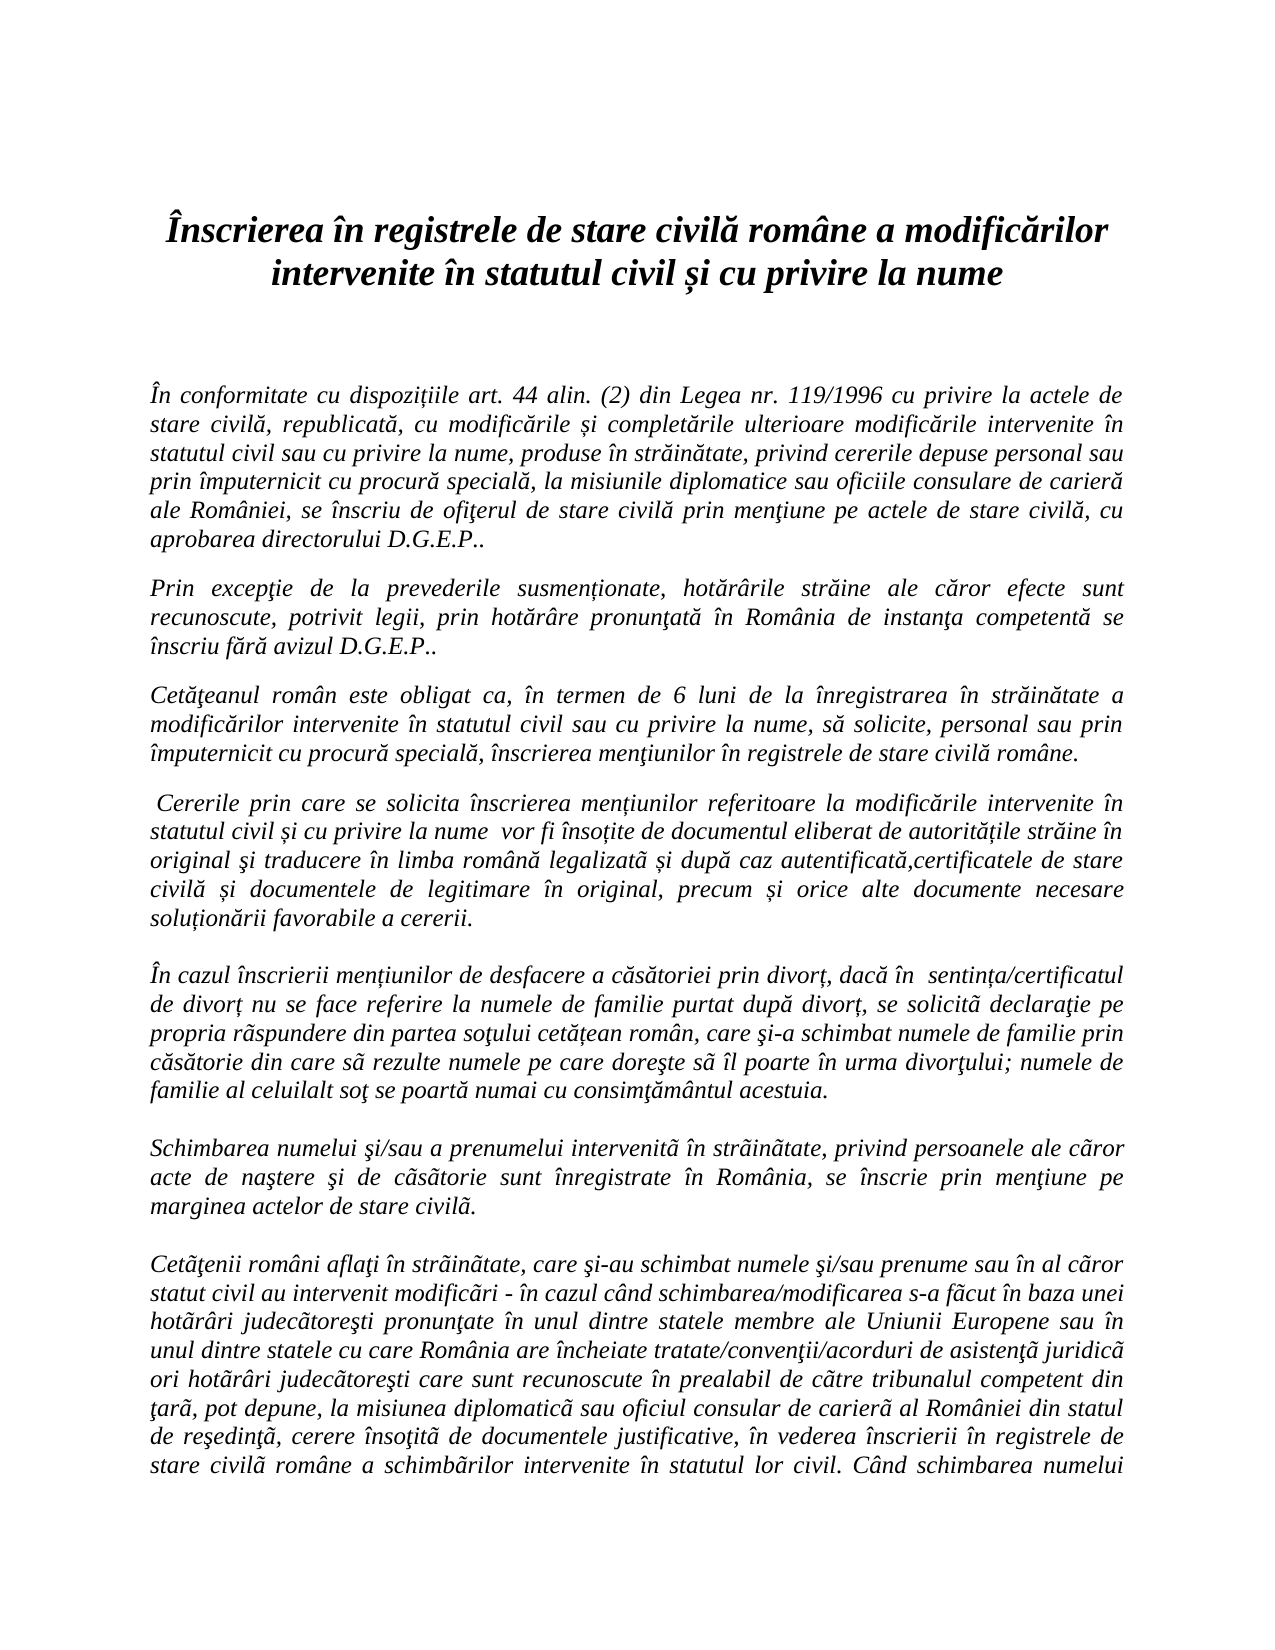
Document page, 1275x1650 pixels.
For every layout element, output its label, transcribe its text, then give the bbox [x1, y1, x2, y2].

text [150, 1249, 1125, 1479]
text Prin excepţie de la prevederile susmenționate, hotărârile străine ale căror efecte sunt recunoscute, potrivit legii, prin hotărâre pronunţată în România de instanţa competentă se înscriu fără avizul D.G.E.P.. [150, 573, 1125, 660]
text În conformitate cu dispozițiile art. 44 alin. (2) din Legea nr. 119/1996 cu privire la actele de stare civilă, republicată, cu modificările și completările ulterioare modificările intervenite în statutul civil sau cu privire la nume, produse în străinătate, privind cererile depuse personal sau prin împuternicit cu procură specială, la misiunile diplomatice sau oficiile consulare de carieră ale României, se înscriu de ofiţerul de stare civilă prin menţiune pe actele de stare civilă, cu aprobarea directorului D.G.E.P.. [150, 380, 1125, 553]
text Cererile prin care se solicita înscrierea mențiunilor referitoare la modificările intervenite în statutul civil și cu privire la nume vor fi însoțite de documentul eliberat de autoritățile străine în original şi traducere în limba română legalizatã și după caz autentificată,certificatele de stare civilă și documentele de legitimare în original, precum și orice alte documente necesare soluționării favorabile a cererii. [150, 788, 1125, 931]
text Cetăţeanul român este obligat ca, în termen de 6 luni de la înregistrarea în străinătate a modificărilor intervenite în statutul civil sau cu privire la nume, să solicite, personal sau prin împuternicit cu procură specială, înscrierea menţiunilor în registrele de stare civilă române. [150, 681, 1125, 767]
text Înscrierea în registrele de stare civilă române a modificărilor intervenite în statutul civil și cu privire la nume [150, 207, 1125, 293]
text În cazul înscrierii mențiunilor de desfacere a căsătoriei prin divorț, dacă în sentința/certificatul de divorț nu se face referire la numele de familie purtat după divorț, se solicitã declaraţie pe propria rãspundere din partea soţului cetățean român, care şi-a schimbat numele de familie prin căsătorie din care sã rezulte numele pe care doreşte sã îl poarte în urma divorţului; numele de familie al celuilalt soţ se poartă numai cu consimţământul acestuia. [150, 961, 1125, 1104]
text Schimbarea numelui şi/sau a prenumelui intervenitã în strãinãtate, privind persoanele ale cãror acte de naştere şi de cãsãtorie sunt înregistrate în România, se înscrie prin menţiune pe marginea actelor de stare civilã. [150, 1133, 1125, 1220]
